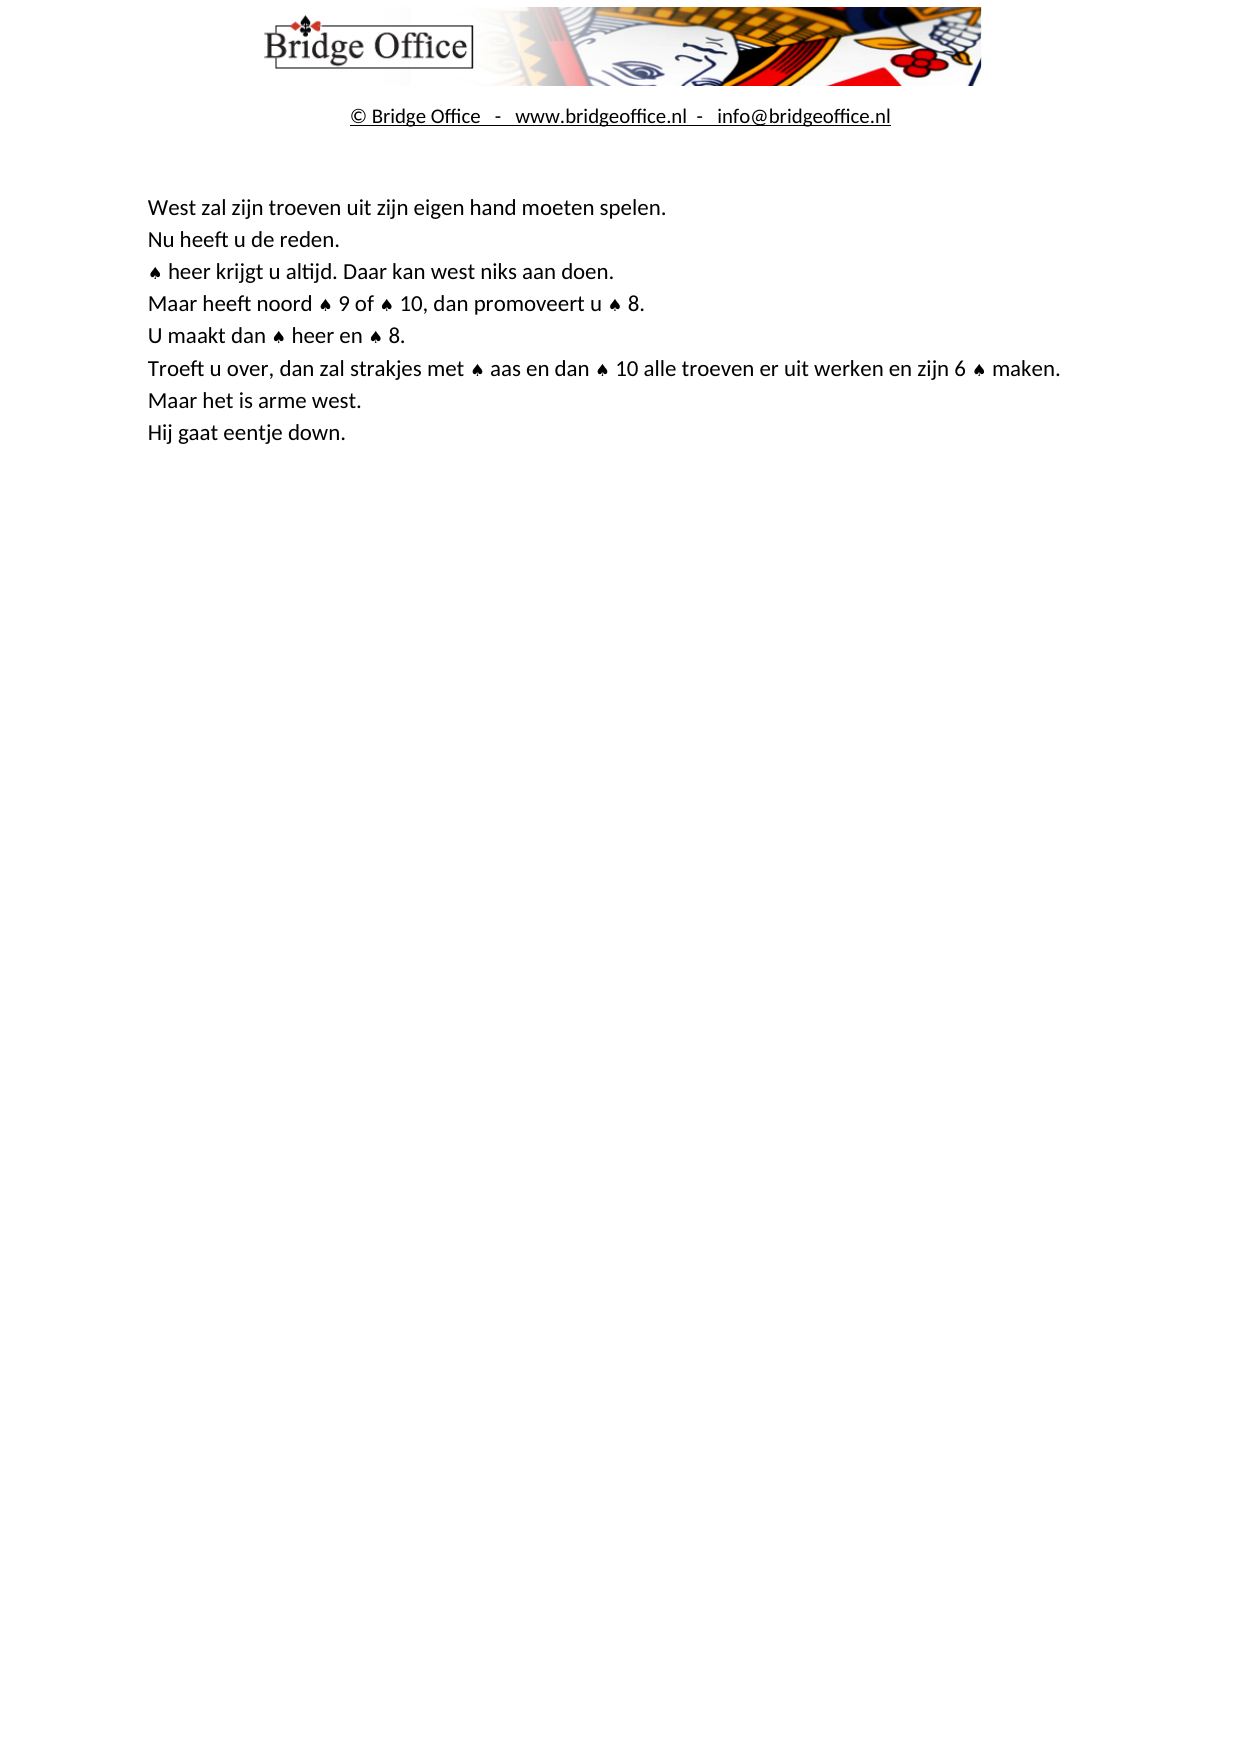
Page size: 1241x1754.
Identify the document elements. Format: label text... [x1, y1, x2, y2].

picture [237, 7, 980, 85]
text Nu heeft u de reden. [148, 225, 1093, 253]
text West zal zijn troeven uit zijn eigen hand moeten spelen. [148, 193, 1093, 221]
text U maakt dan ♠ heer en ♠ 8. [148, 321, 1093, 349]
text Hij gaat eentje down. [148, 418, 1093, 446]
text Maar het is arme west. [148, 386, 1093, 414]
text ♠ heer krijgt u altijd. Daar kan west niks aan doen. [148, 257, 1093, 285]
text Maar heeft noord ♠ 9 of ♠ 10, dan promoveert u ♠ 8. [148, 289, 1093, 317]
text Troeft u over, dan zal strakjes met ♠ aas en dan ♠ 10 alle troeven er uit werken en zijn 6 ♠ maken. [148, 354, 1093, 382]
